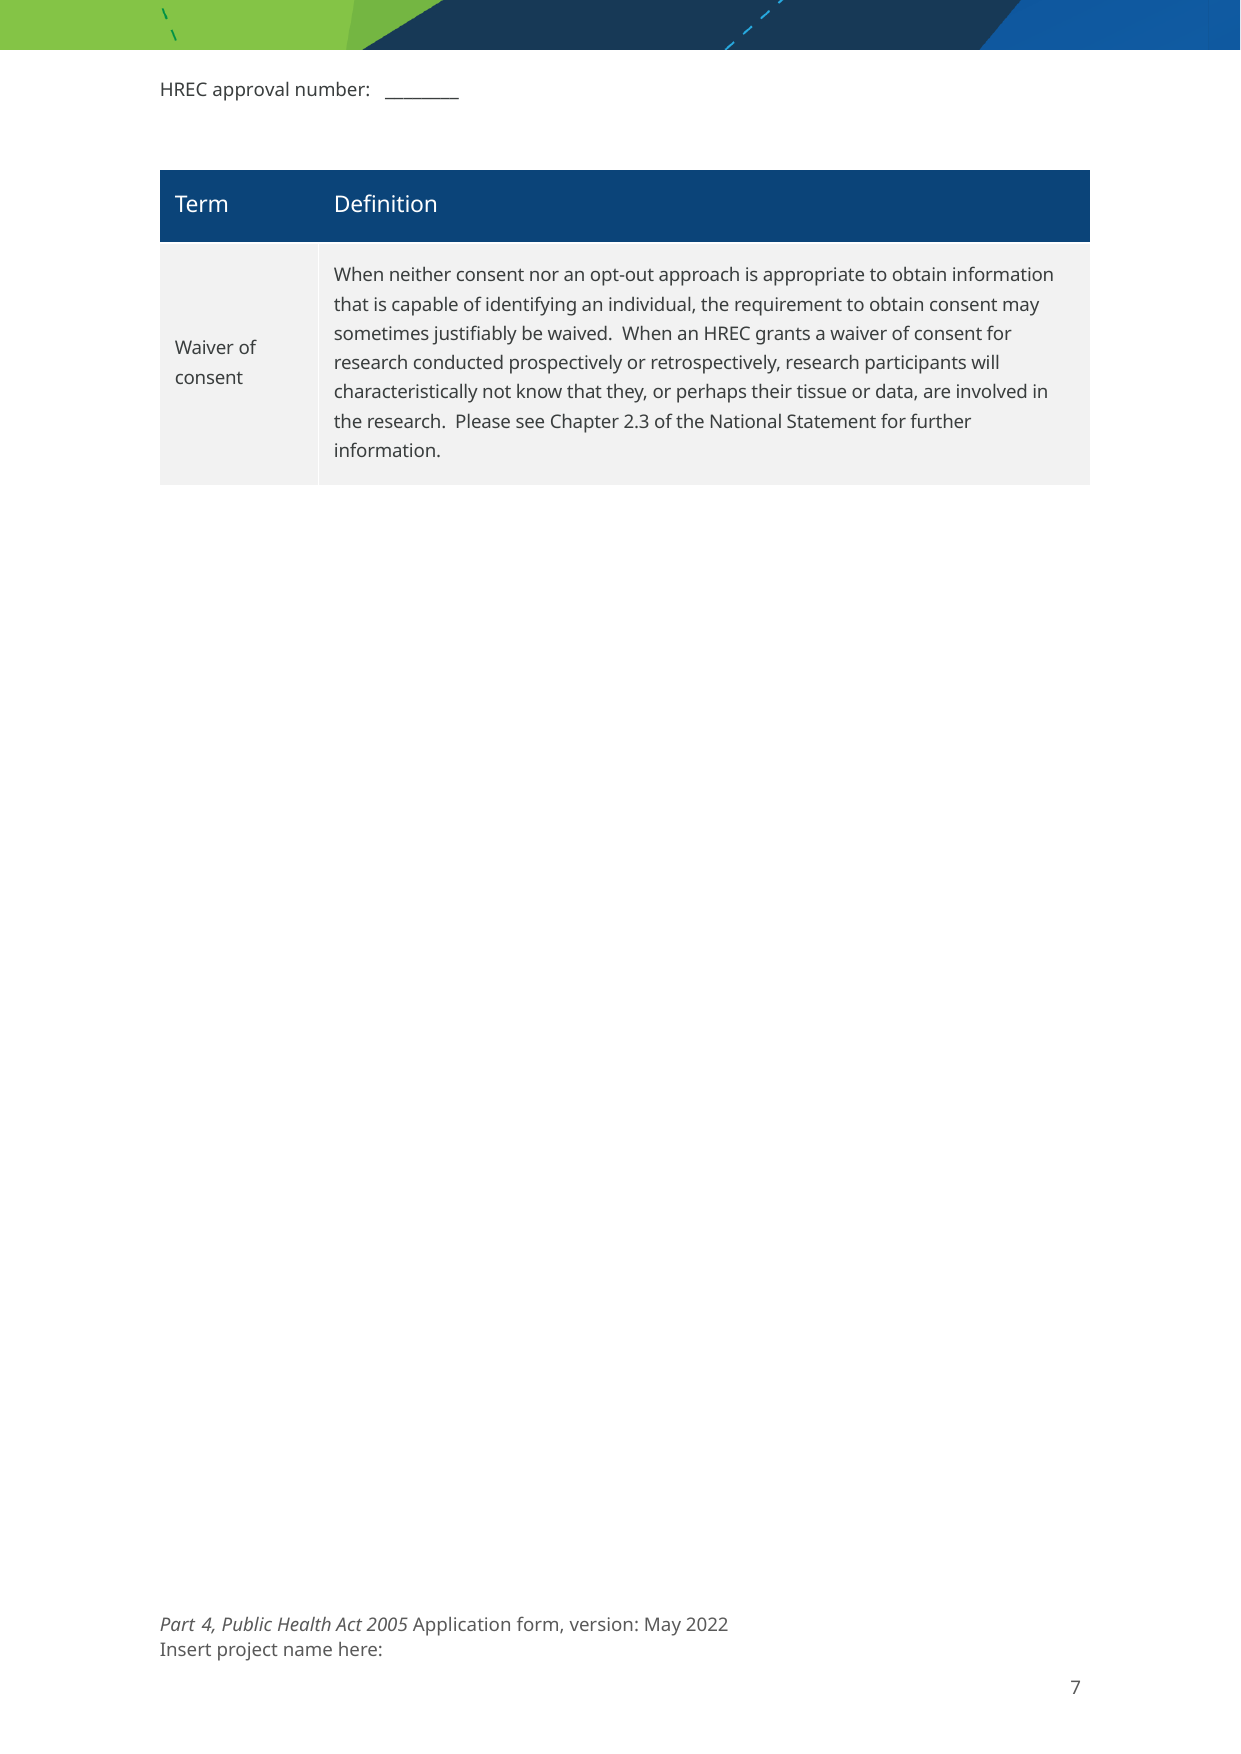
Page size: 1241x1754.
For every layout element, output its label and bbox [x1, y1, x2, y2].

picture [0, 0, 1241, 211]
